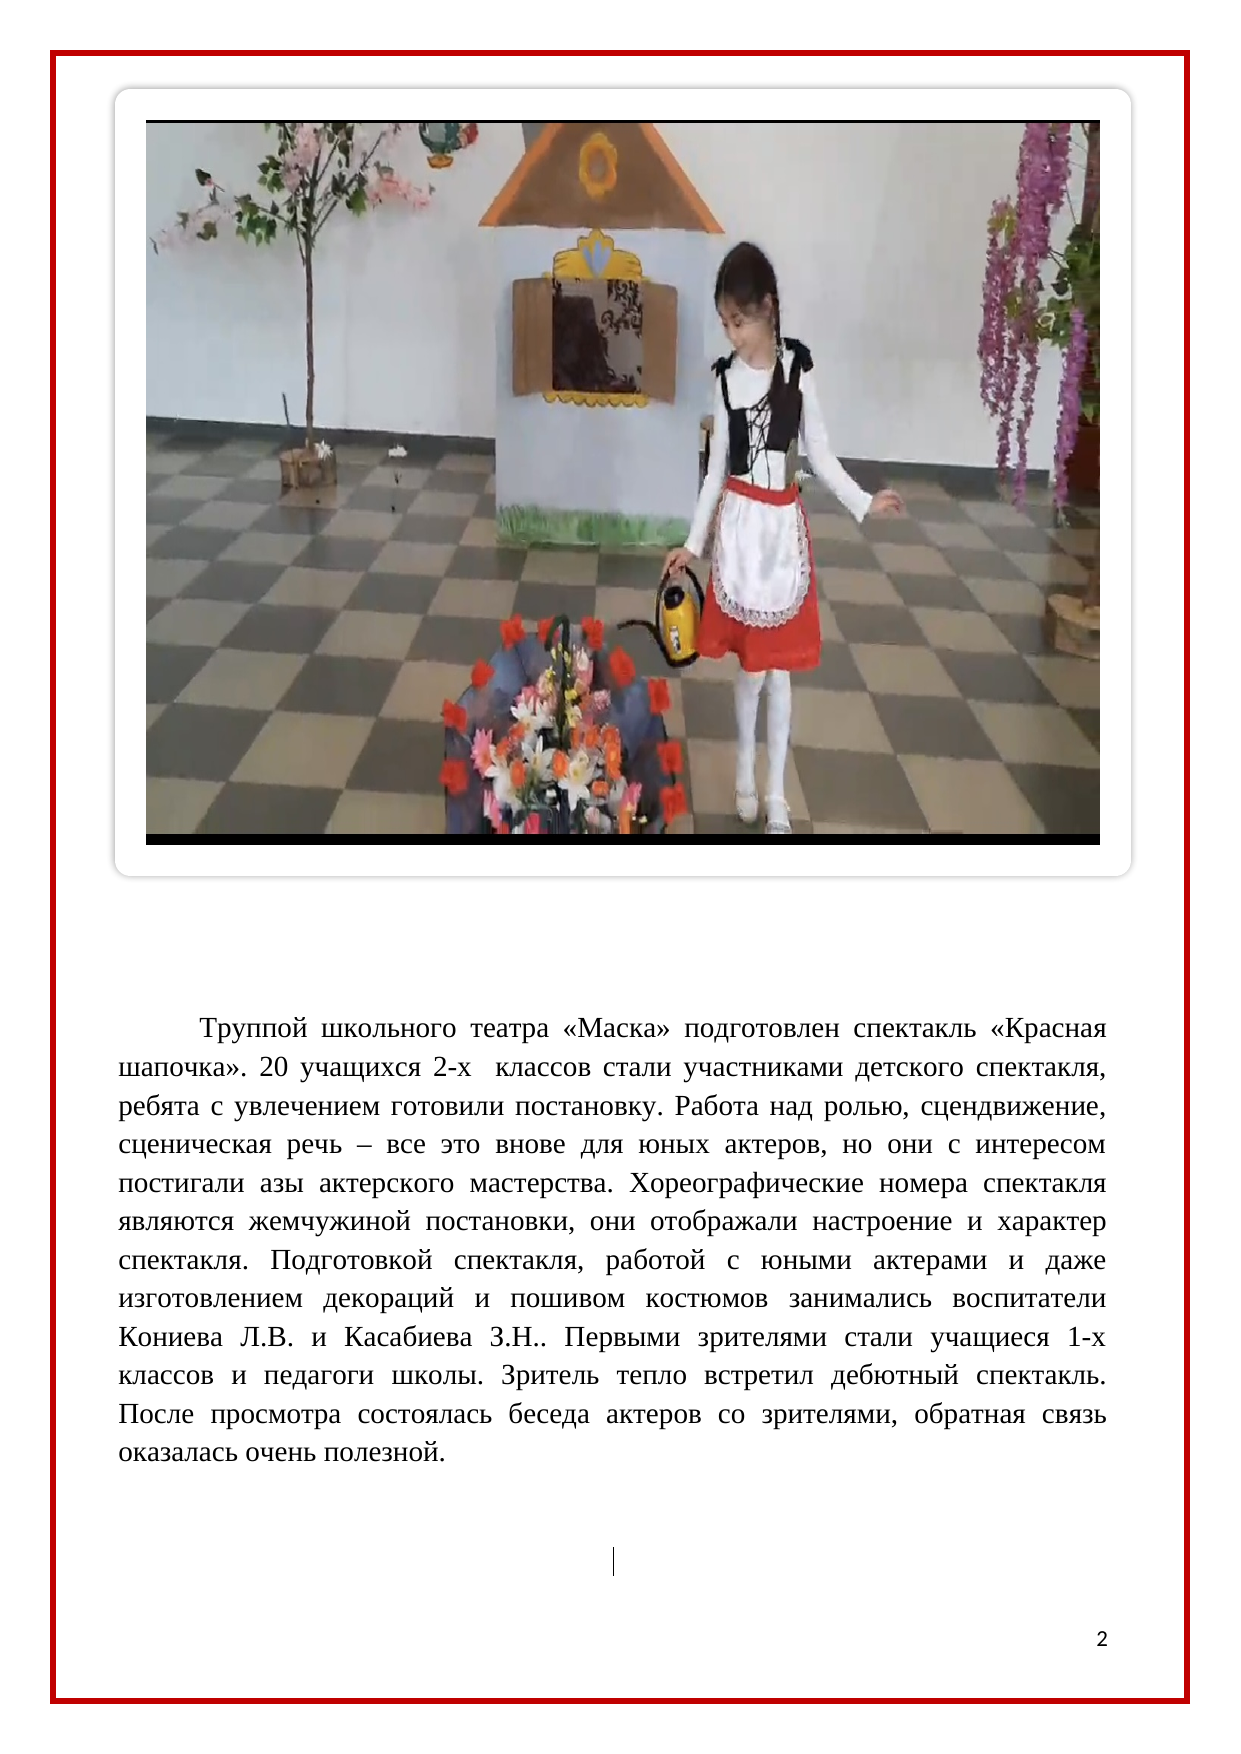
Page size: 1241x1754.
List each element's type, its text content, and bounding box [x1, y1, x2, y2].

text Труппой школьного театра «Маска» подготовлен спектакль «Красная шапочка». 20 учащихся 2-х классов стали участниками детского спектакля, ребята с увлечением готовили постановку. Работа над ролью, сцендвижение, сценическая речь – все это внове для юных актеров, но они с интересом постигали азы актерского мастерства. Хореографические номера спектакля являются жемчужиной постановки, они отображали настроение и характер спектакля. Подготовкой спектакля, работой с юными актерами и даже изготовлением декораций и пошивом костюмов занимались воспитатели Кониева Л.В. и Касабиева З.Н.. Первыми зрителями стали учащиеся 1-х классов и педагоги школы. Зритель тепло встретил дебютный спектакль. После просмотра состоялась беседа актеров со зрителями, обратная связь оказалась очень полезной. [118, 1011, 1107, 1468]
picture [146, 120, 1100, 845]
